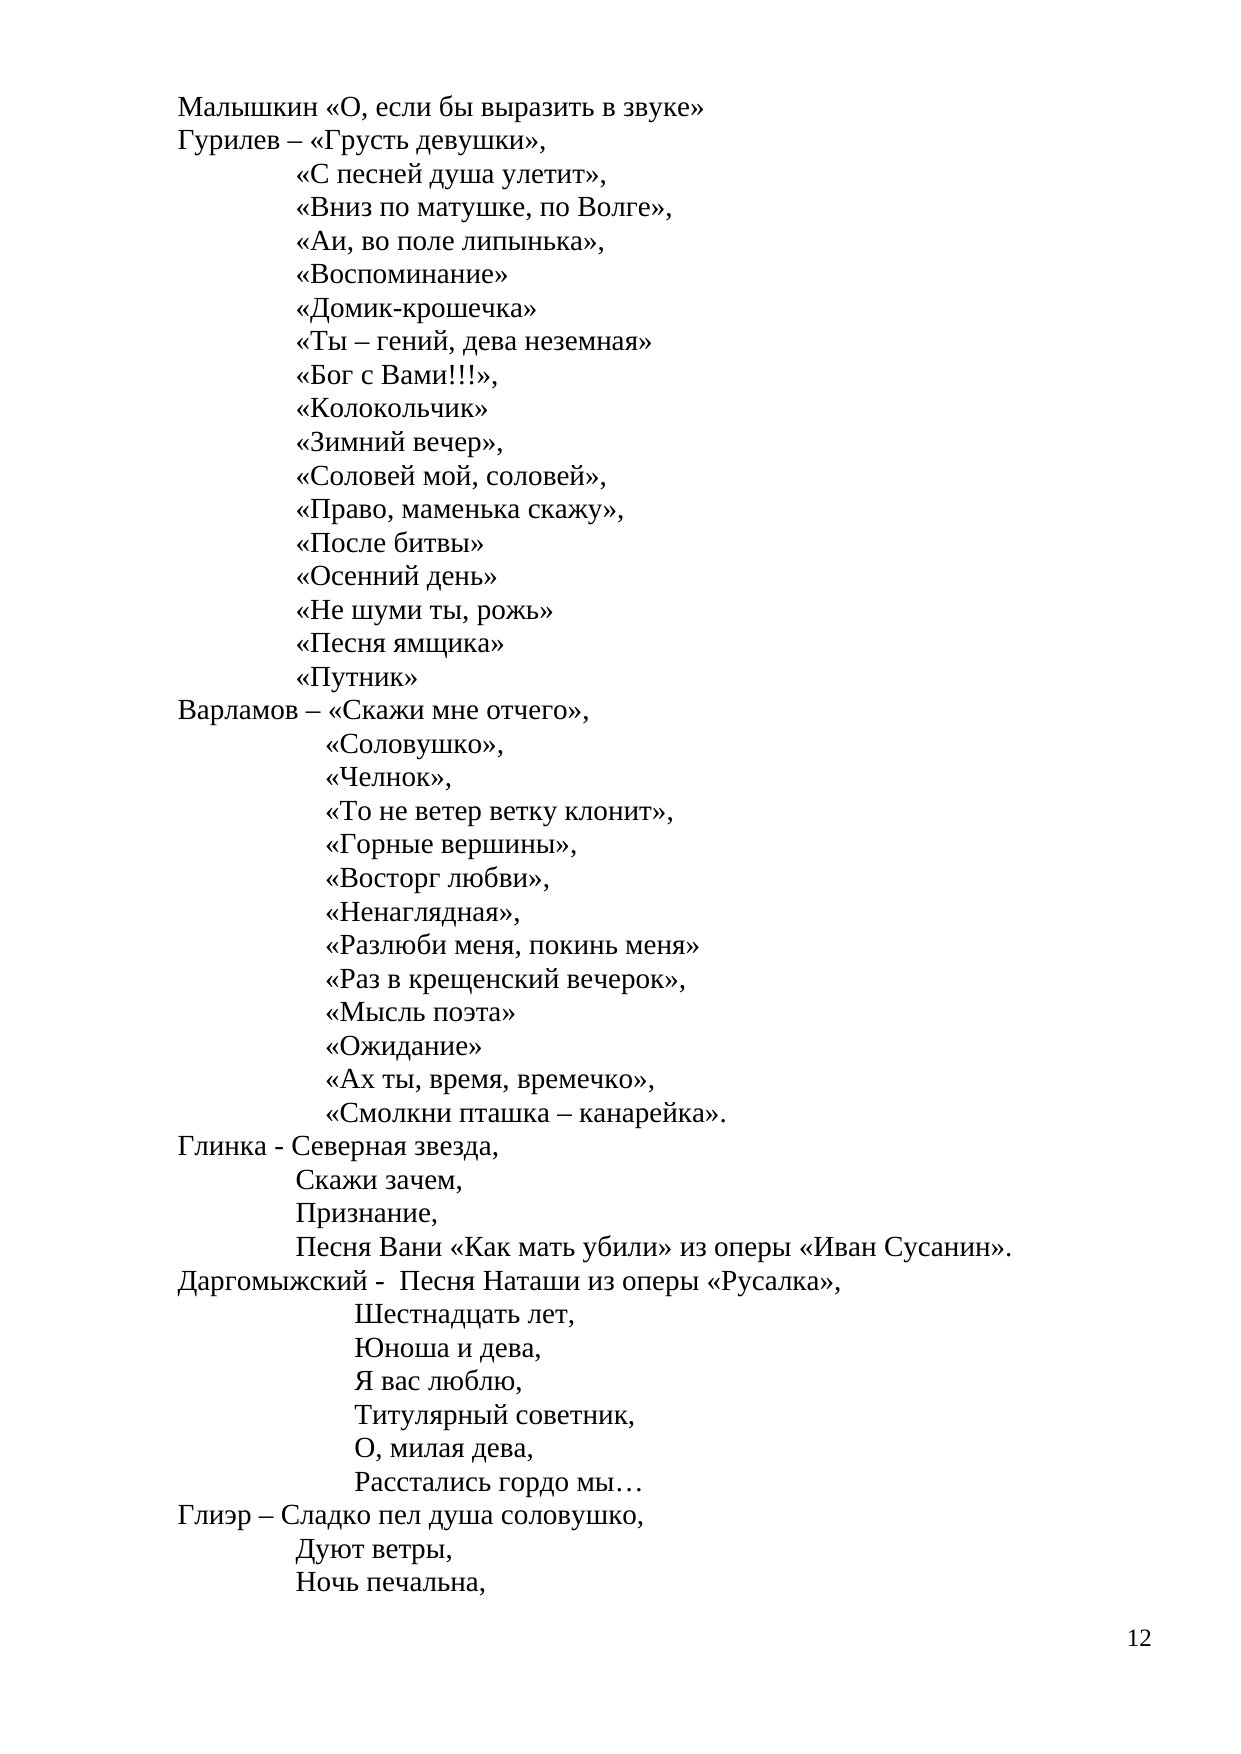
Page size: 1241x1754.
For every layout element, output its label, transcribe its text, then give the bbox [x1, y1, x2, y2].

list «Мысль поэта» [295, 994, 1152, 1028]
list «Аи, во поле липынька», [295, 223, 1152, 256]
list «Домик-крошечка» [295, 290, 1152, 323]
list Песня Вани «Как мать убили» из оперы «Иван Сусанин». [295, 1229, 1152, 1263]
list Малышкин «О, если бы выразить в звуке» [177, 89, 1152, 122]
list «Вниз по матушке, по Волге», [295, 189, 1152, 223]
list «Раз в крещенский вечерок», [295, 961, 1152, 994]
list «Соловей мой, соловей», [295, 458, 1152, 491]
list О, милая дева, [325, 1430, 1152, 1464]
list Гурилев – «Грусть девушки», [177, 122, 1152, 156]
list «То не ветер ветку клонит», [295, 793, 1152, 827]
list Признание, [295, 1196, 1152, 1229]
list «Зимний вечер», [295, 424, 1152, 458]
list Титулярный советник, [325, 1397, 1152, 1430]
list Дуют ветры, [295, 1531, 1152, 1564]
list Юноша и дева, [325, 1330, 1152, 1363]
list Я вас люблю, [325, 1363, 1152, 1397]
list «Смолкни пташка – канарейка». [295, 1095, 1152, 1128]
list «С песней душа улетит», [295, 156, 1152, 189]
list «Осенний день» [295, 558, 1152, 592]
list Глинка - Северная звезда, [177, 1128, 1152, 1162]
list «Ожидание» [295, 1028, 1152, 1061]
list «Разлюби меня, покинь меня» [295, 927, 1152, 961]
list «Колокольчик» [295, 391, 1152, 424]
list «Право, маменька скажу», [295, 491, 1152, 525]
list «Ах ты, время, времечко», [295, 1061, 1152, 1095]
list «После битвы» [295, 525, 1152, 558]
list «Путник» [295, 659, 1152, 692]
list Ночь печальна, [295, 1564, 1152, 1598]
list «Челнок», [295, 759, 1152, 793]
list «Не шуми ты, рожь» [295, 592, 1152, 625]
list «Бог с Вами!!!», [295, 357, 1152, 391]
list «Ненаглядная», [295, 894, 1152, 927]
list Глиэр – Сладко пел душа соловушко, [177, 1497, 1152, 1531]
list Даргомыжский - Песня Наташи из оперы «Русалка», [177, 1263, 1152, 1296]
list Шестнадцать лет, [325, 1296, 1152, 1330]
list Скажи зачем, [295, 1162, 1152, 1196]
list «Песня ямщика» [295, 625, 1152, 659]
list «Ты – гений, дева неземная» [295, 323, 1152, 357]
list «Воспоминание» [295, 256, 1152, 290]
list Расстались гордо мы… [325, 1464, 1152, 1497]
list «Соловушко», [295, 726, 1152, 759]
list «Горные вершины», [295, 827, 1152, 860]
list Варламов – «Скажи мне отчего», [177, 692, 1152, 726]
list «Восторг любви», [295, 860, 1152, 894]
